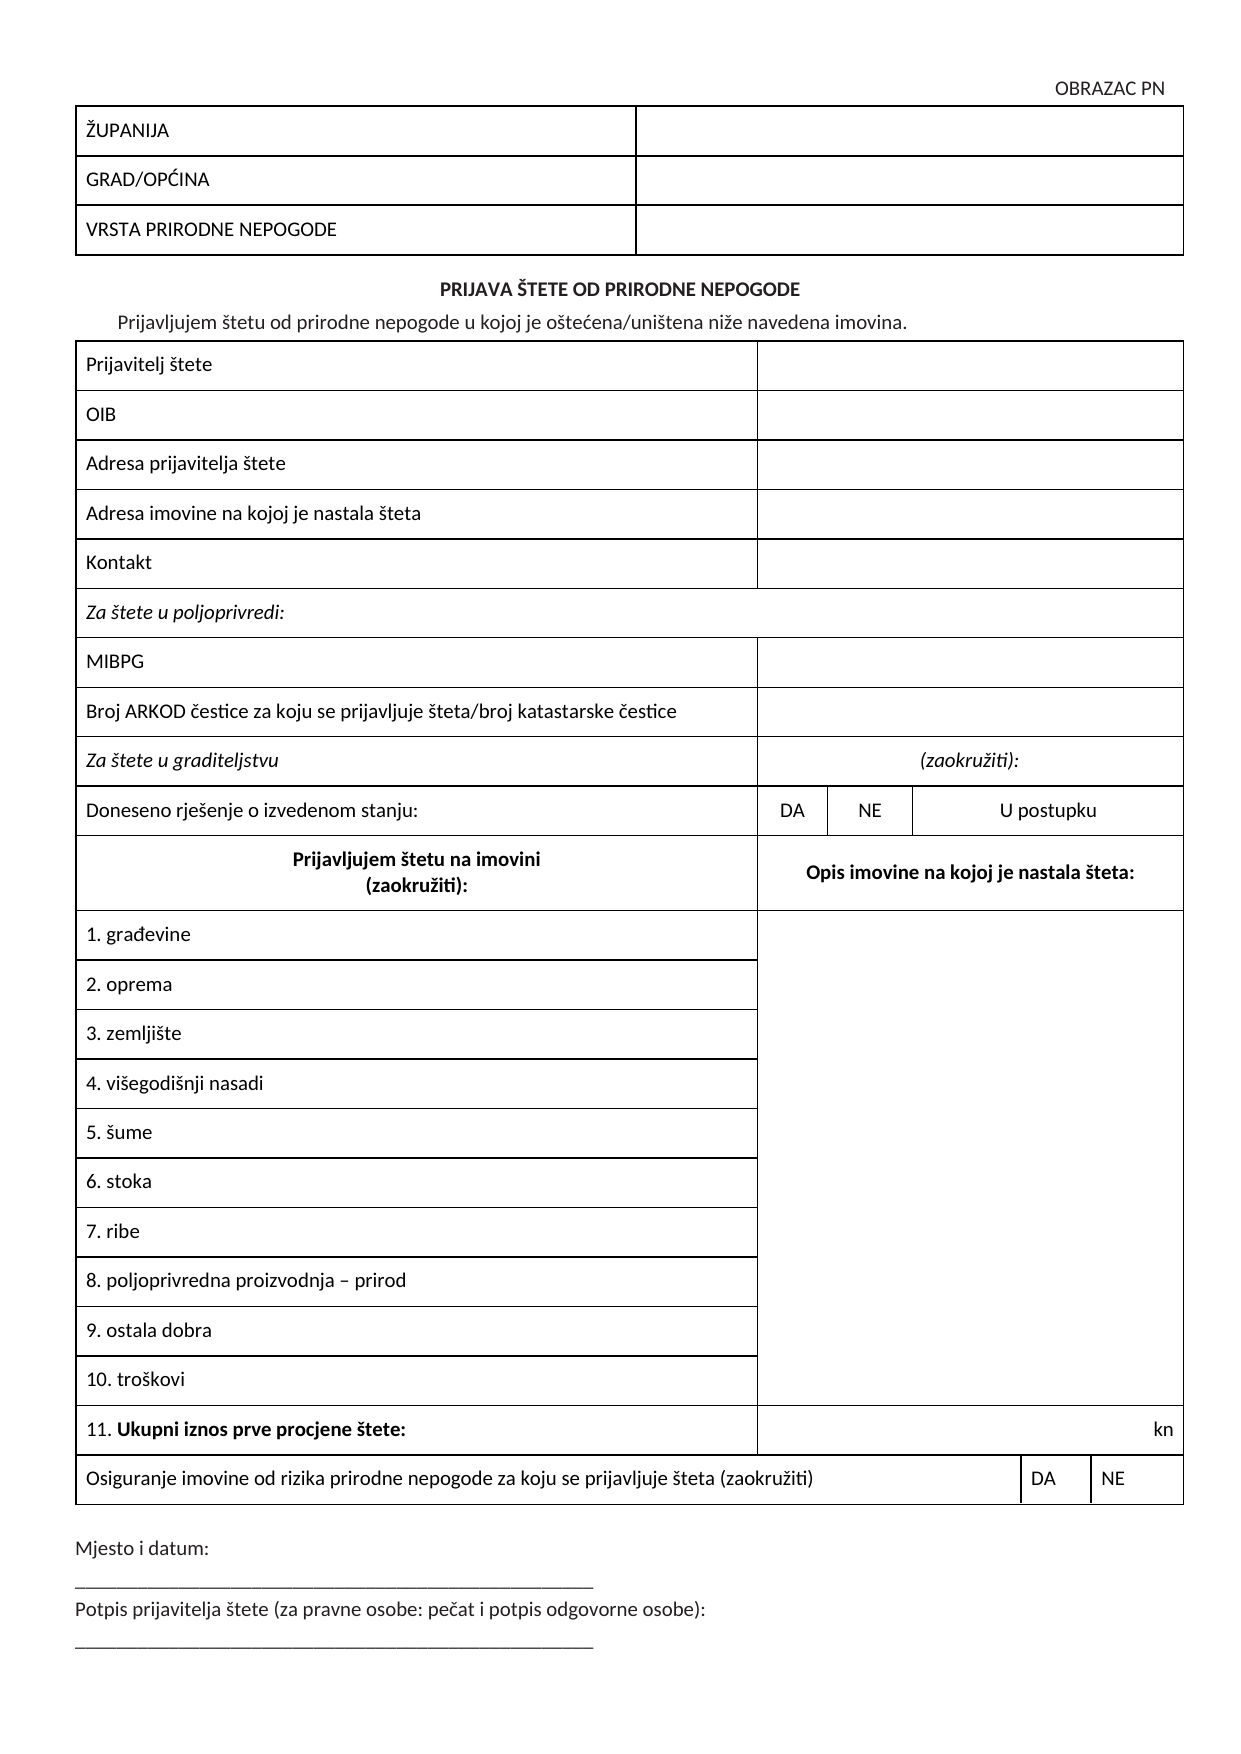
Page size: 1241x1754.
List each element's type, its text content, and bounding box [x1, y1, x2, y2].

table_cell 11. Ukupni iznos prve procjene štete: [77, 1406, 757, 1454]
table_cell Doneseno rješenje o izvedenom stanju: [77, 787, 757, 835]
text Potpis prijavitelja štete (za pravne osobe: pečat i potpis odgovorne osobe): [75, 1596, 1165, 1622]
table_cell [758, 540, 1183, 587]
table_cell Za štete u graditeljstvu [77, 737, 757, 785]
table_cell VRSTA PRIRODNE NEPOGODE [77, 206, 635, 254]
table_cell MIBPG [77, 638, 757, 686]
table_cell NE [1092, 1456, 1183, 1503]
table_cell Opis imovine na kojoj je nastala šteta: [758, 836, 1183, 910]
table_cell Prijavljujem štetu na imovini (zaokružiti): [77, 836, 757, 910]
table_cell Za štete u poljoprivredi: [77, 589, 1183, 637]
table_cell 7. ribe [77, 1208, 757, 1256]
text Prijavljujem štetu od prirodne nepogode u kojoj je oštećena/uništena niže navedena imovina. [75, 309, 1165, 335]
table_cell Osiguranje imovine od rizika prirodne nepogode za koju se prijavljuje šteta (zaokružiti) [77, 1456, 1020, 1503]
table_cell Kontakt [77, 540, 757, 587]
table_cell [637, 157, 1183, 204]
table_cell [758, 638, 1183, 686]
table_cell Broj ARKOD čestice za koju se prijavljuje šteta/broj katastarske čestice [77, 688, 757, 736]
table_cell kn [758, 1406, 1183, 1454]
text OBRAZAC PN [75, 75, 1165, 100]
table_cell 3. zemljište [77, 1010, 757, 1058]
text __________________________________________________ [75, 1566, 1165, 1591]
table_cell Adresa prijavitelja štete [77, 441, 757, 488]
table_cell [758, 441, 1183, 488]
table_cell 9. ostala dobra [77, 1307, 757, 1355]
table_cell DA [1022, 1456, 1090, 1503]
table_cell 2. oprema [77, 961, 757, 1009]
table_cell 10. troškovi [77, 1357, 757, 1404]
table_cell 5. šume [77, 1109, 757, 1157]
table_cell OIB [77, 391, 757, 439]
table_header ŽUPANIJA [77, 107, 635, 155]
table_cell DA [758, 787, 827, 835]
table_header [758, 342, 1183, 389]
table_cell 1. građevine [77, 911, 757, 959]
table_cell GRAD/OPĆINA [77, 157, 635, 204]
table_cell [758, 391, 1183, 439]
table_cell [637, 206, 1183, 254]
text __________________________________________________ [75, 1627, 1165, 1652]
table_cell [758, 911, 1183, 1404]
table_cell 4. višegodišnji nasadi [77, 1060, 757, 1108]
table_cell [758, 688, 1183, 736]
table_header Prijavitelj štete [77, 342, 757, 389]
table_cell 8. poljoprivredna proizvodnja – prirod [77, 1258, 757, 1306]
table_cell 6. stoka [77, 1159, 757, 1207]
table_cell [758, 490, 1183, 538]
table_header [637, 107, 1183, 155]
text Mjesto i datum: [75, 1535, 1165, 1561]
table_cell Adresa imovine na kojoj je nastala šteta [77, 490, 757, 538]
table_cell U postupku [913, 787, 1183, 835]
table_cell NE [828, 787, 912, 835]
table_cell (zaokružiti): [758, 737, 1183, 785]
text PRIJAVA ŠTETE OD PRIRODNE NEPOGODE [75, 277, 1165, 302]
